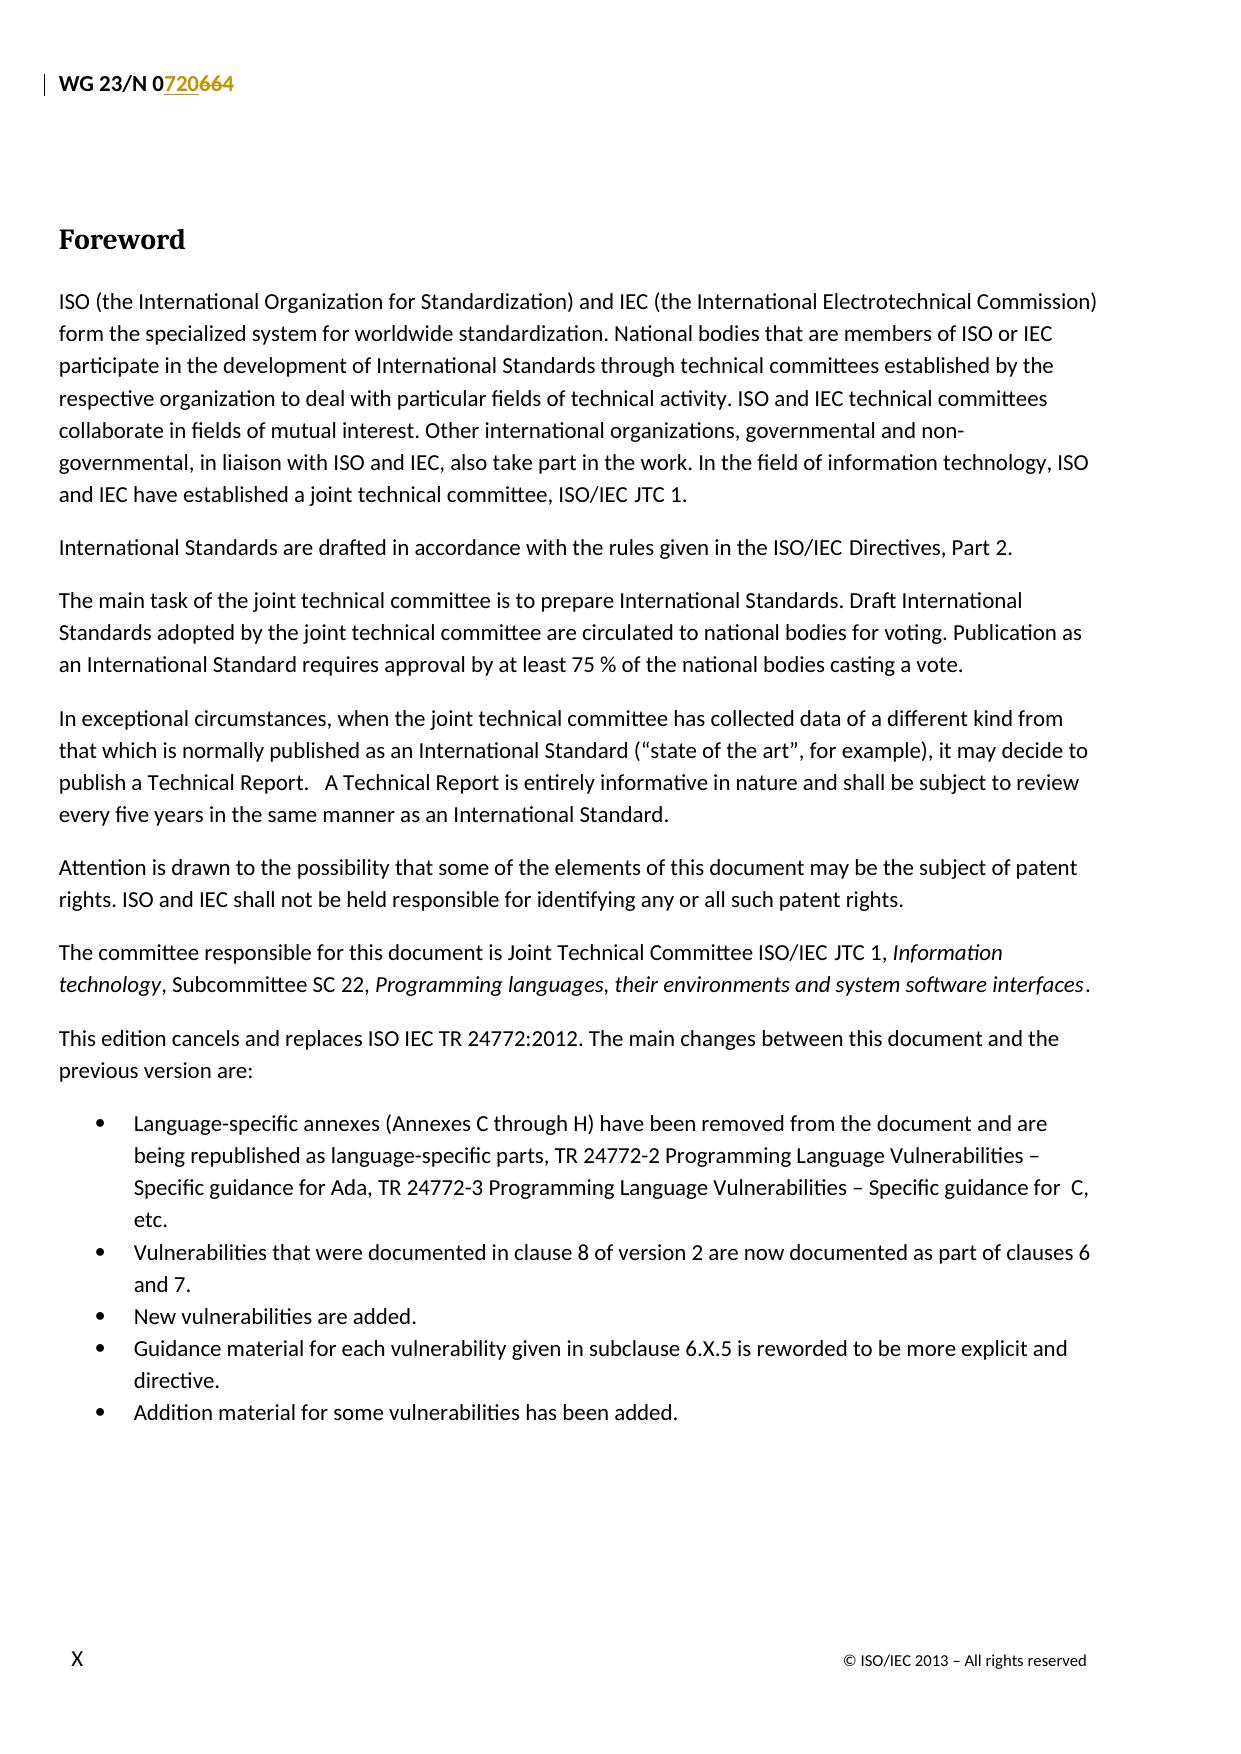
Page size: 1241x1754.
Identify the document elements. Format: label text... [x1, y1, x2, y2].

list Language-specific annexes (Annexes C through H) have been removed from the document and are being republished as language-specific parts, TR 24772-2 Programming Language Vulnerabilities – Specific guidance for Ada, TR 24772-3 Programming Language Vulnerabilities – Specific guidance for C, etc. [96, 1109, 1099, 1233]
list Addition material for some vulnerabilities has been added. [96, 1398, 1099, 1427]
list Vulnerabilities that were documented in clause 8 of version 2 are now documented as part of clauses 6 and 7. [96, 1238, 1099, 1298]
subtitle Foreword [58, 223, 1099, 257]
text ISO (the International Organization for Standardization) and IEC (the International Electrotechnical Commission) form the specialized system for worldwide standardization. National bodies that are members of ISO or IEC participate in the development of International Standards through technical committees established by the respective organization to deal with particular fields of technical activity. ISO and IEC technical committees collaborate in fields of mutual interest. Other international organizations, governmental and non-governmental, in liaison with ISO and IEC, also take part in the work. In the field of information technology, ISO and IEC have established a joint technical committee, ISO/IEC JTC 1. [58, 287, 1099, 508]
text The main task of the joint technical committee is to prepare International Standards. Draft International Standards adopted by the joint technical committee are circulated to national bodies for voting. Publication as an International Standard requires approval by at least 75 % of the national bodies casting a vote. [58, 586, 1099, 679]
text In exceptional circumstances, when the joint technical committee has collected data of a different kind from that which is normally published as an International Standard (“state of the art”, for example), it may decide to publish a Technical Report. A Technical Report is entirely informative in nature and shall be subject to review every five years in the same manner as an International Standard. [58, 704, 1099, 828]
text Attention is drawn to the possibility that some of the elements of this document may be the subject of patent rights. ISO and IEC shall not be held responsible for identifying any or all such patent rights. [58, 853, 1099, 913]
list Guidance material for each vulnerability given in subclause 6.X.5 is reworded to be more explicit and directive. [96, 1334, 1099, 1394]
text This edition cancels and replaces ISO IEC TR 24772:2012. The main changes between this document and the previous version are: [58, 1024, 1099, 1084]
text International Standards are drafted in accordance with the rules given in the ISO/IEC Directives, Part 2. [58, 533, 1099, 561]
text The committee responsible for this document is Joint Technical Committee ISO/IEC JTC 1, Information technology, Subcommittee SC 22, Programming languages, their environments and system software interfaces. [58, 938, 1099, 999]
list New vulnerabilities are added. [96, 1302, 1099, 1330]
